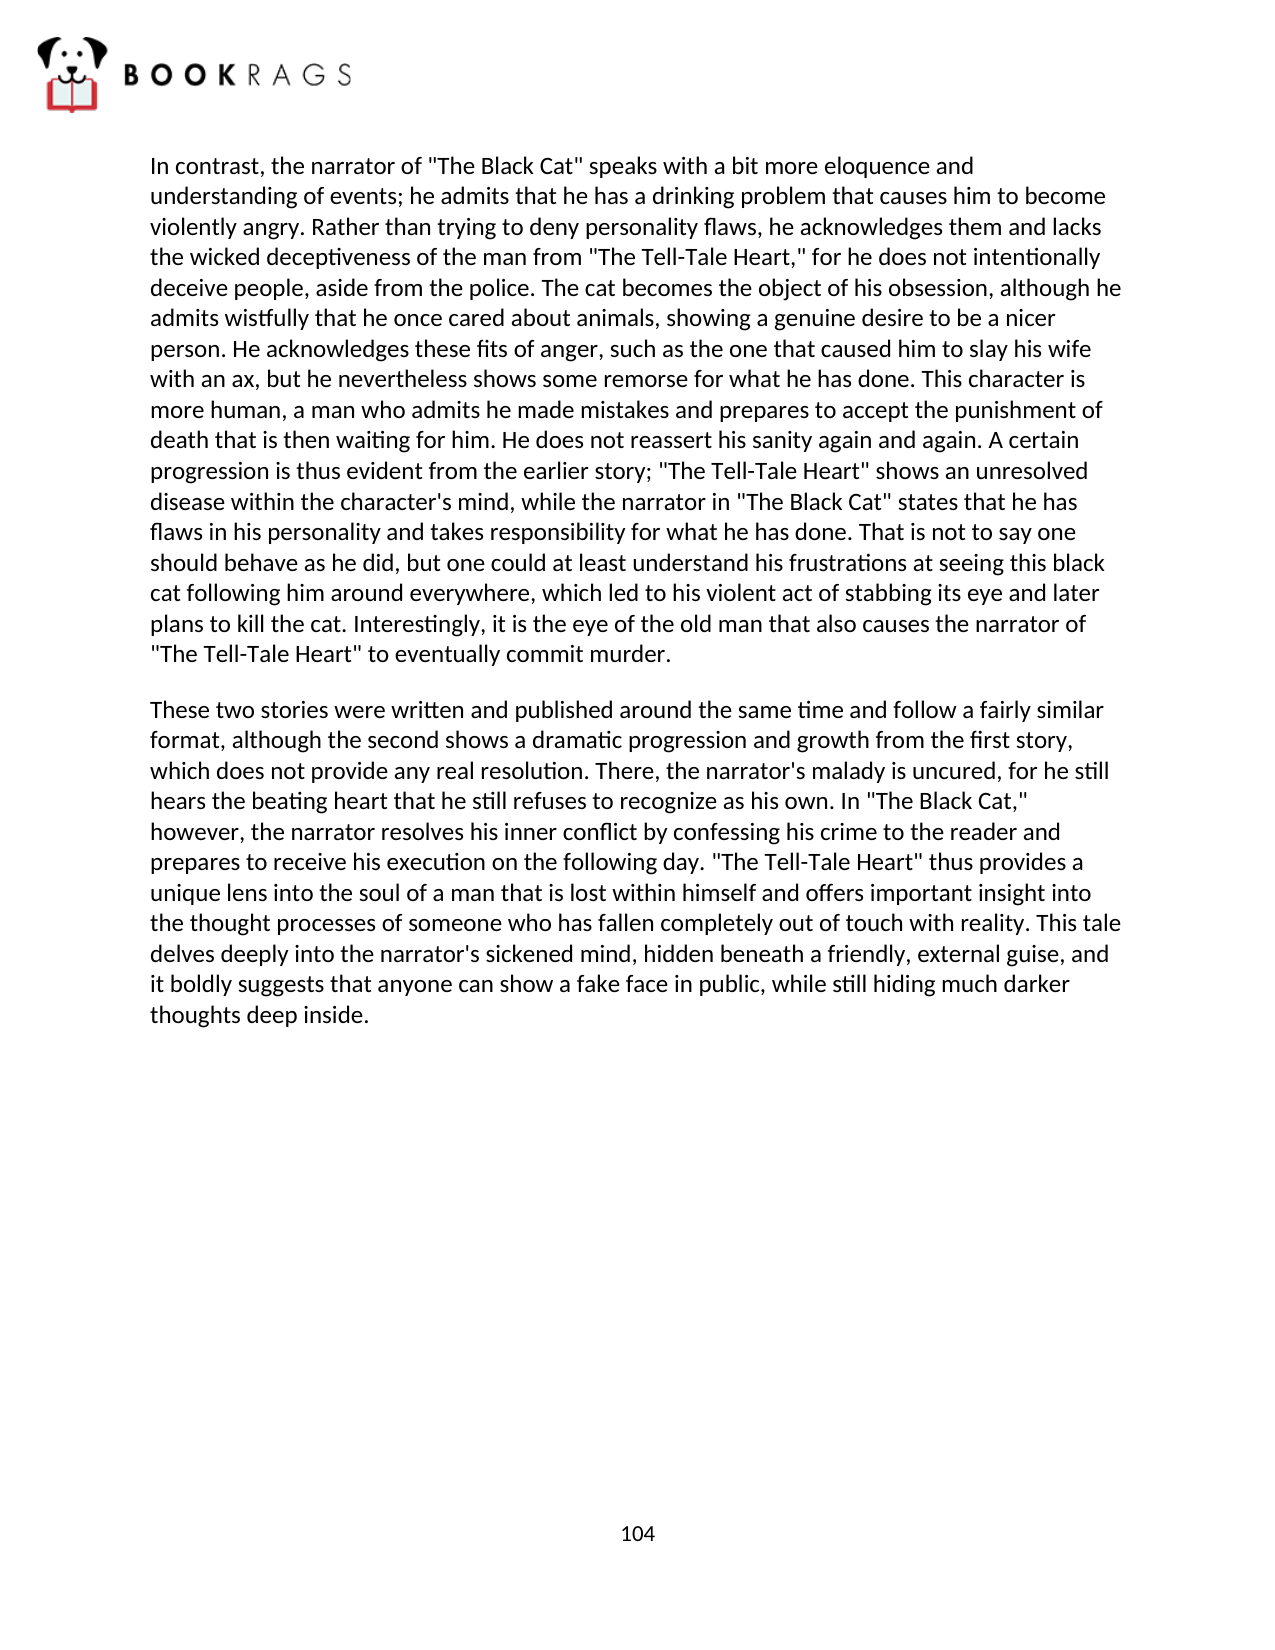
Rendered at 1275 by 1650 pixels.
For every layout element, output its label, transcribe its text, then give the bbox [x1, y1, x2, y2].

text These two stories were written and published around the same time and follow a fairly similar format, although the second shows a dramatic progression and growth from the first story, which does not provide any real resolution. There, the narrator's malady is uncured, for he still hears the beating heart that he still refuses to recognize as his own. In "The Black Cat," however, the narrator resolves his inner conflict by confessing his crime to the reader and prepares to receive his execution on the following day. "The Tell-Tale Heart" thus provides a unique lens into the soul of a man that is lost within himself and offers important insight into the thought processes of someone who has fallen completely out of touch with reality. This tale delves deeply into the narrator's sickened mind, hidden beneath a friendly, external guise, and it boldly suggests that anyone can show a fake face in public, while still hiding much darker thoughts deep inside. [150, 694, 1125, 1029]
picture [37, 37, 351, 113]
text In contrast, the narrator of "The Black Cat" speaks with a bit more eloquence and understanding of events; he admits that he has a drinking problem that causes him to become violently angry. Rather than trying to deny personality flaws, he acknowledges them and lacks the wicked deceptiveness of the man from "The Tell-Tale Heart," for he does not intentionally deceive people, aside from the police. The cat becomes the object of his obsession, although he admits wistfully that he once cared about animals, showing a genuine desire to be a nicer person. He acknowledges these fits of anger, such as the one that caused him to slay his wife with an ax, but he nevertheless shows some remorse for what he has done. This character is more human, a man who admits he made mistakes and prepares to accept the punishment of death that is then waiting for him. He does not reassert his sanity again and again. A certain progression is thus evident from the earlier story; "The Tell-Tale Heart" shows an unresolved disease within the character's mind, while the narrator in "The Black Cat" states that he has flaws in his personality and takes responsibility for what he has done. That is not to say one should behave as he did, but one could at least understand his frustrations at seeing this black cat following him around everywhere, which led to his violent act of stabbing its eye and later plans to kill the cat. Interestingly, it is the eye of the old man that also causes the narrator of "The Tell-Tale Heart" to eventually commit murder. [150, 150, 1125, 669]
